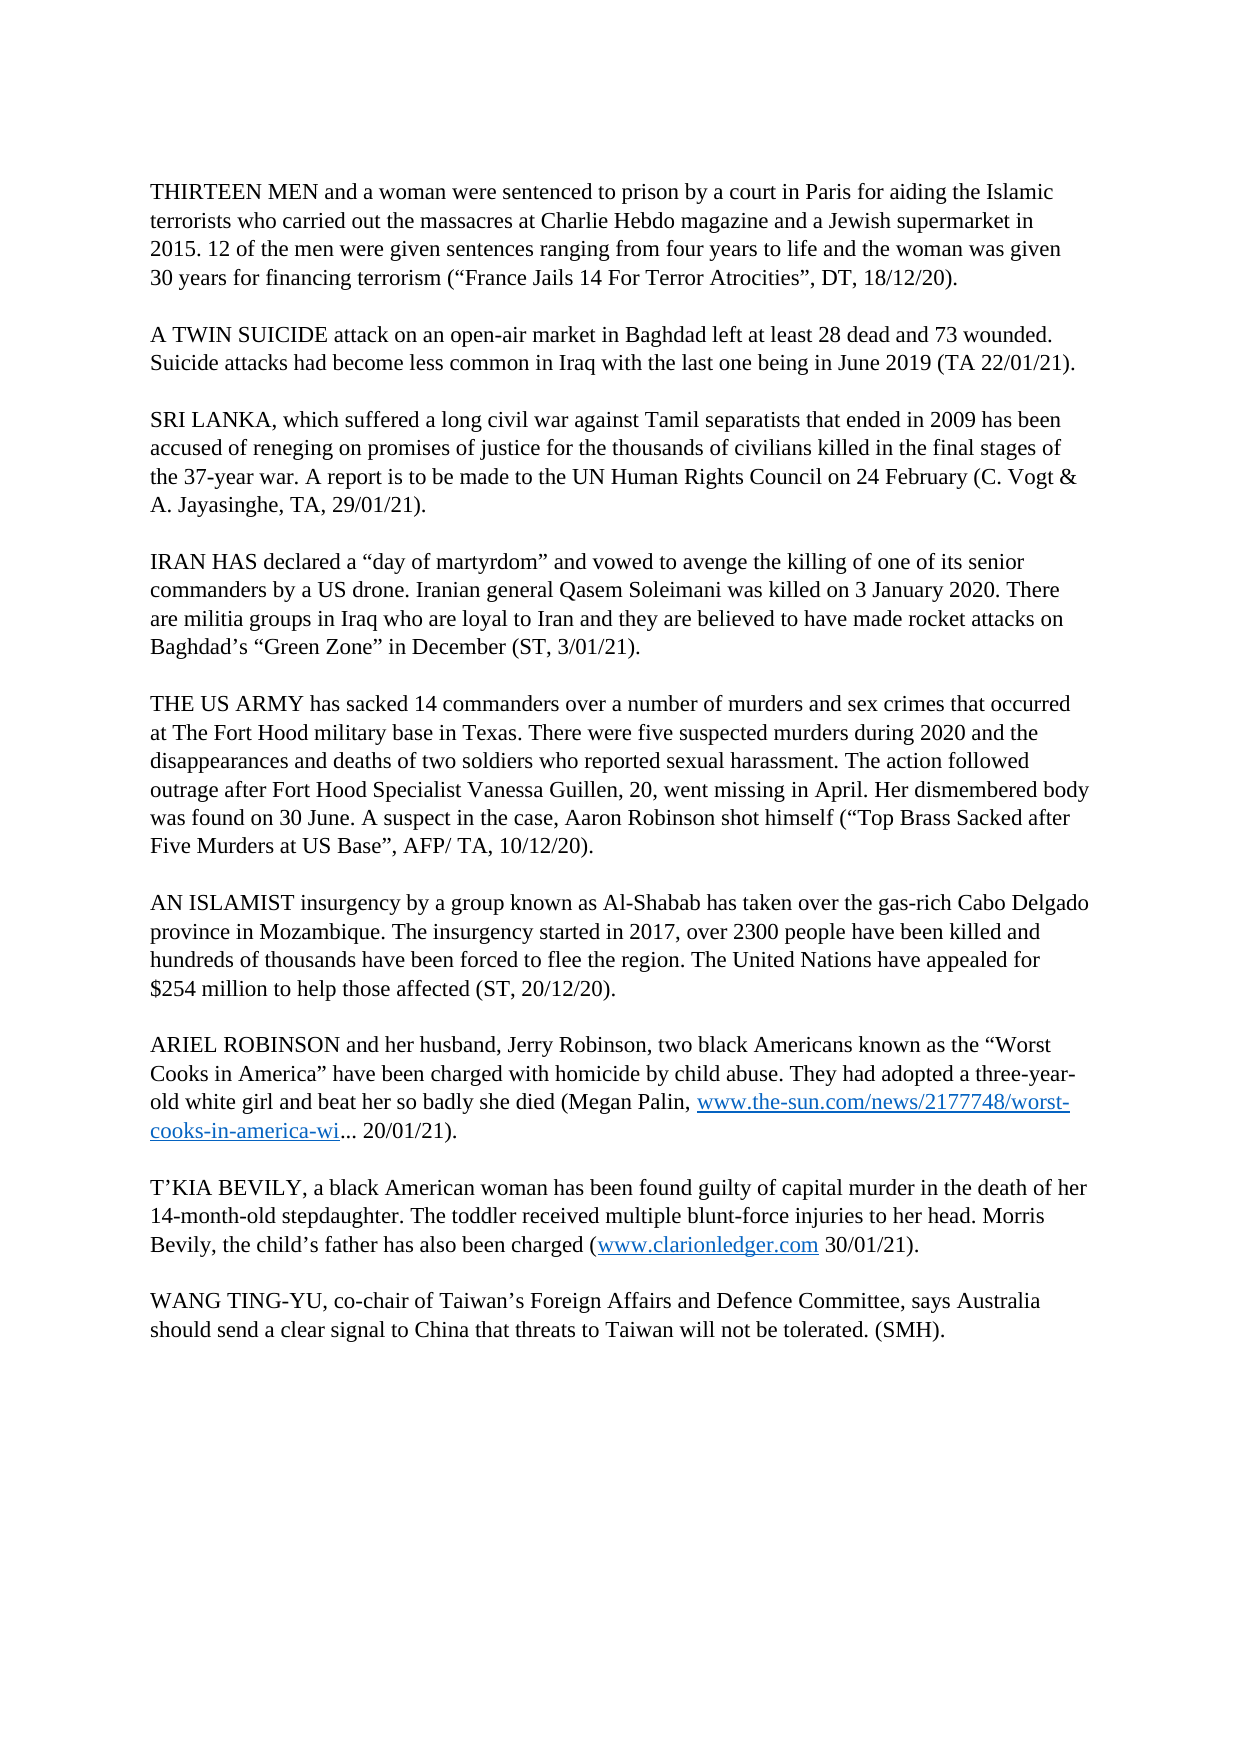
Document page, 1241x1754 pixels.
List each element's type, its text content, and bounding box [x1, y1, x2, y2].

text IRAN HAS declared a “day of martyrdom” and vowed to avenge the killing of one of its senior commanders by a US drone. Iranian general Qasem Soleimani was killed on 3 January 2020. There are militia groups in Iraq who are loyal to Iran and they are believed to have made rocket attacks on Baghdad’s “Green Zone” in December (ST, 3/01/21). [150, 548, 1090, 660]
text THIRTEEN MEN and a woman were sentenced to prison by a court in Paris for aiding the Islamic terrorists who carried out the massacres at Charlie Hebdo magazine and a Jewish supermarket in 2015. 12 of the men were given sentences ranging from four years to life and the woman was given 30 years for financing terrorism (“France Jails 14 For Terror Atrocities”, DT, 18/12/20). [150, 178, 1090, 290]
text WANG TING-YU, co-chair of Taiwan’s Foreign Affairs and Defence Committee, says Australia should send a clear signal to China that threats to Taiwan will not be tolerated. (SMH). [150, 1287, 1090, 1342]
text AN ISLAMIST insurgency by a group known as Al-Shabab has taken over the gas-rich Cabo Delgado province in Mozambique. The insurgency started in 2017, over 2300 people have been killed and hundreds of thousands have been forced to flee the region. The United Nations have appealed for $254 million to help those affected (ST, 20/12/20). [150, 889, 1090, 1001]
text SRI LANKA, which suffered a long civil war against Tamil separatists that ended in 2009 has been accused of reneging on promises of justice for the thousands of civilians killed in the final stages of the 37-year war. A report is to be made to the UN Human Rights Council on 24 February (C. Vogt & A. Jayasinghe, TA, 29/01/21). [150, 406, 1090, 518]
text THE US ARMY has sacked 14 commanders over a number of murders and sex crimes that occurred at The Fort Hood military base in Texas. There were five suspected murders during 2020 and the disappearances and deaths of two soldiers who reported sexual harassment. The action followed outrage after Fort Hood Specialist Vanessa Guillen, 20, went missing in April. Her dismembered body was found on 30 June. A suspect in the case, Aaron Robinson shot himself (“Top Brass Sacked after Five Murders at US Base”, AFP/ TA, 10/12/20). [150, 690, 1090, 859]
text A TWIN SUICIDE attack on an open-air market in Baghdad left at least 28 dead and 73 wounded. Suicide attacks had become less common in Iraq with the last one being in June 2019 (TA 22/01/21). [150, 321, 1090, 375]
text ARIEL ROBINSON and her husband, Jerry Robinson, two black Americans known as the “Worst Cooks in America” have been charged with homicide by child abuse. They had adopted a three-year-old white girl and beat her so badly she died (Megan Palin, www.the-sun.com/news/2177748/worst-cooks-in-america-wi... 20/01/21). [150, 1032, 1090, 1143]
text T’KIA BEVILY, a black American woman has been found guilty of capital murder in the death of her 14-month-old stepdaughter. The toddler received multiple blunt-force injuries to her head. Morris Bevily, the child’s father has also been charged (www.clarionledger.com 30/01/21). [150, 1174, 1090, 1257]
